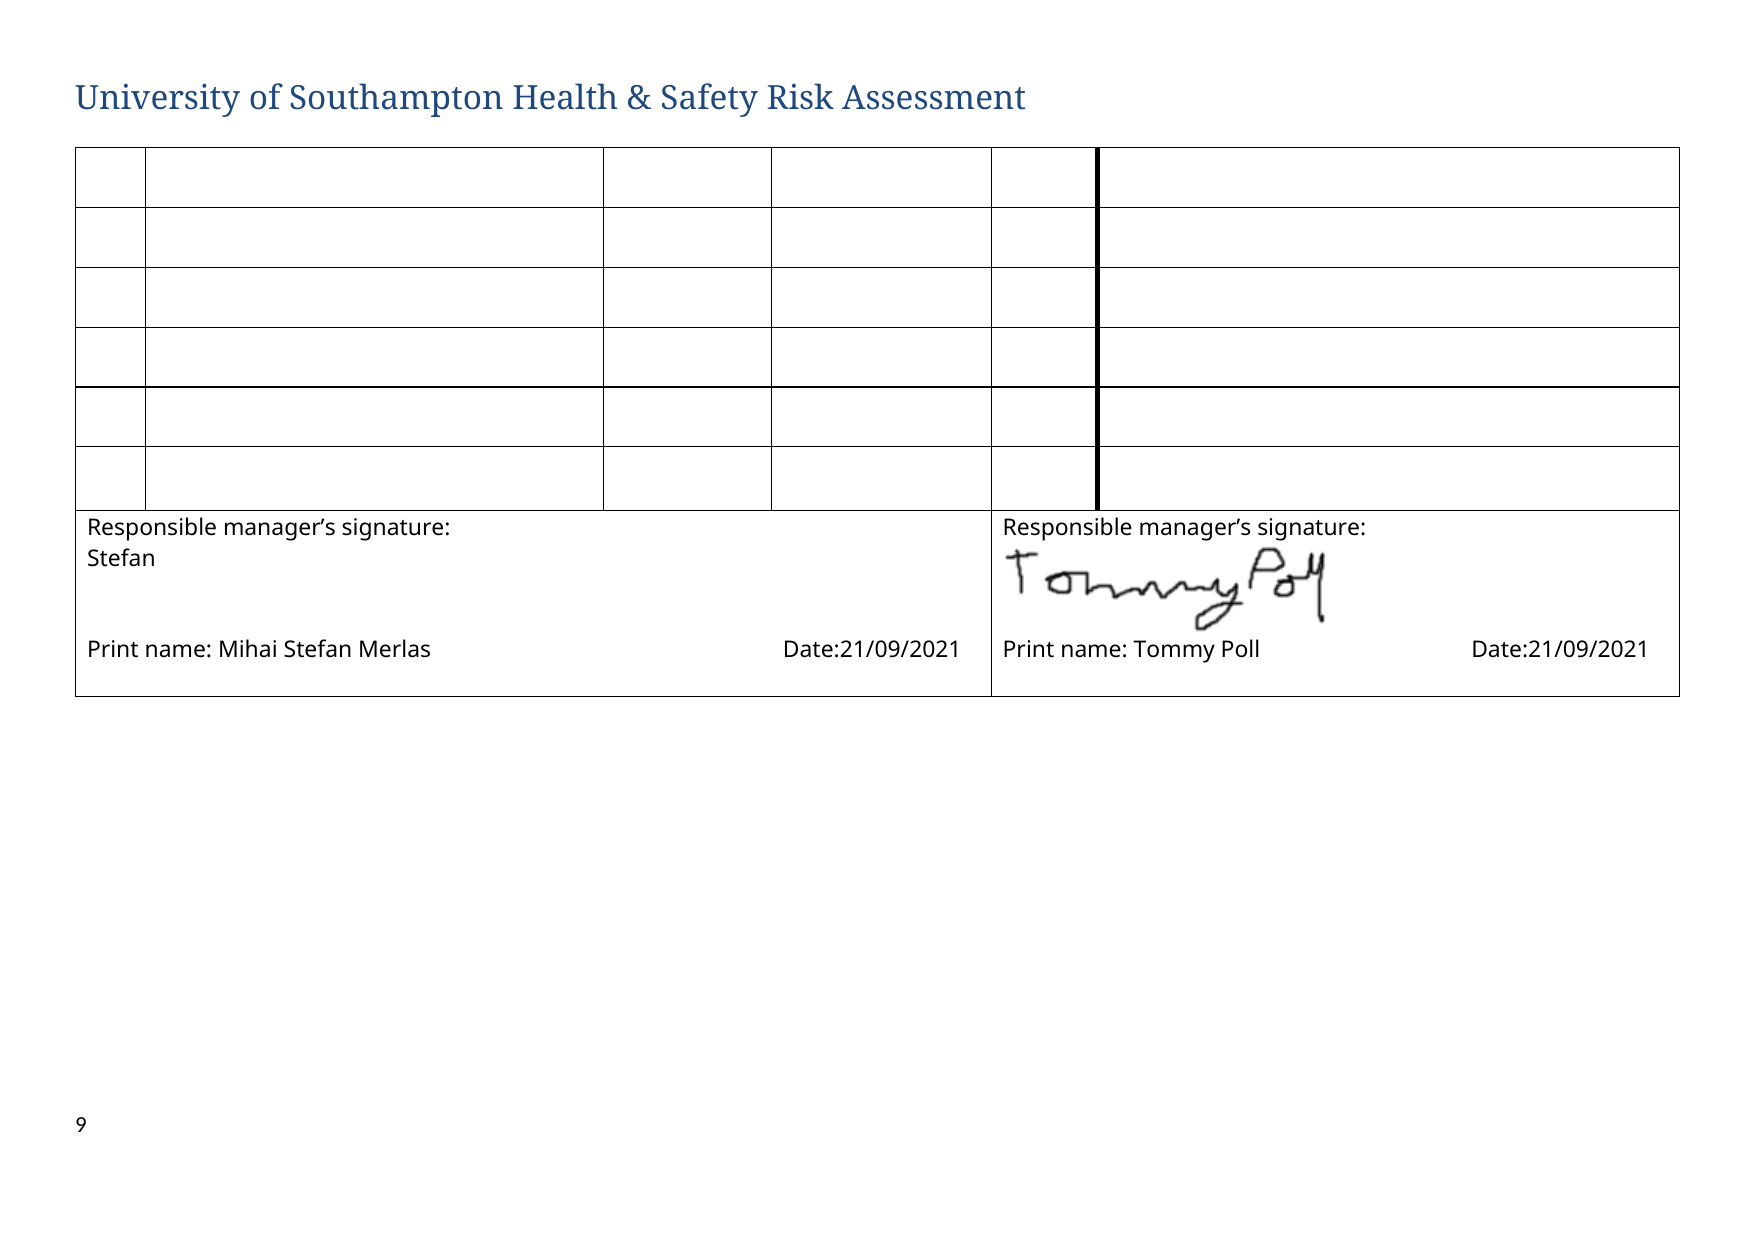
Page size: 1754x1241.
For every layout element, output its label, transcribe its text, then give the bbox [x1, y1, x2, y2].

table_cell [146, 328, 603, 386]
table_cell [76, 388, 145, 446]
table_cell [76, 268, 145, 327]
table_cell [76, 148, 145, 207]
table_cell [772, 388, 991, 446]
table_cell [772, 268, 991, 327]
table_cell [772, 208, 991, 267]
table_cell [604, 208, 771, 267]
table_cell Responsible manager’s signature: [992, 511, 1679, 633]
table_cell [146, 388, 603, 446]
table_cell [1100, 268, 1679, 327]
table_cell Date:21/09/2021 [771, 633, 991, 696]
table_cell Print name: Mihai Stefan Merlas [76, 633, 771, 696]
table_cell [1100, 328, 1679, 386]
table_cell Responsible manager’s signature: Stefan [76, 511, 991, 633]
table_cell [1100, 148, 1679, 207]
table_cell [604, 328, 771, 386]
table_cell [604, 148, 771, 207]
table_cell [604, 388, 771, 446]
table_cell [1100, 447, 1679, 510]
table_cell [604, 268, 771, 327]
table_cell Print name: Tommy Poll [992, 633, 1460, 696]
table_cell [772, 148, 991, 207]
table_cell [772, 328, 991, 386]
table_cell [992, 388, 1095, 446]
table_cell [76, 447, 145, 510]
table_cell [992, 447, 1095, 510]
table_cell [1100, 208, 1679, 267]
table_cell Date:21/09/2021 [1460, 633, 1679, 696]
table_cell [146, 268, 603, 327]
table_cell [992, 208, 1095, 267]
table_cell [76, 328, 145, 386]
picture [1002, 542, 1333, 633]
table_cell [76, 208, 145, 267]
table_cell [146, 148, 603, 207]
table_cell [1100, 388, 1679, 446]
table_cell [146, 208, 603, 267]
table_cell [992, 328, 1095, 386]
table_cell [992, 148, 1095, 207]
table_cell [772, 447, 991, 510]
table_cell [146, 447, 603, 510]
table_cell [992, 268, 1095, 327]
table_cell [604, 447, 771, 510]
